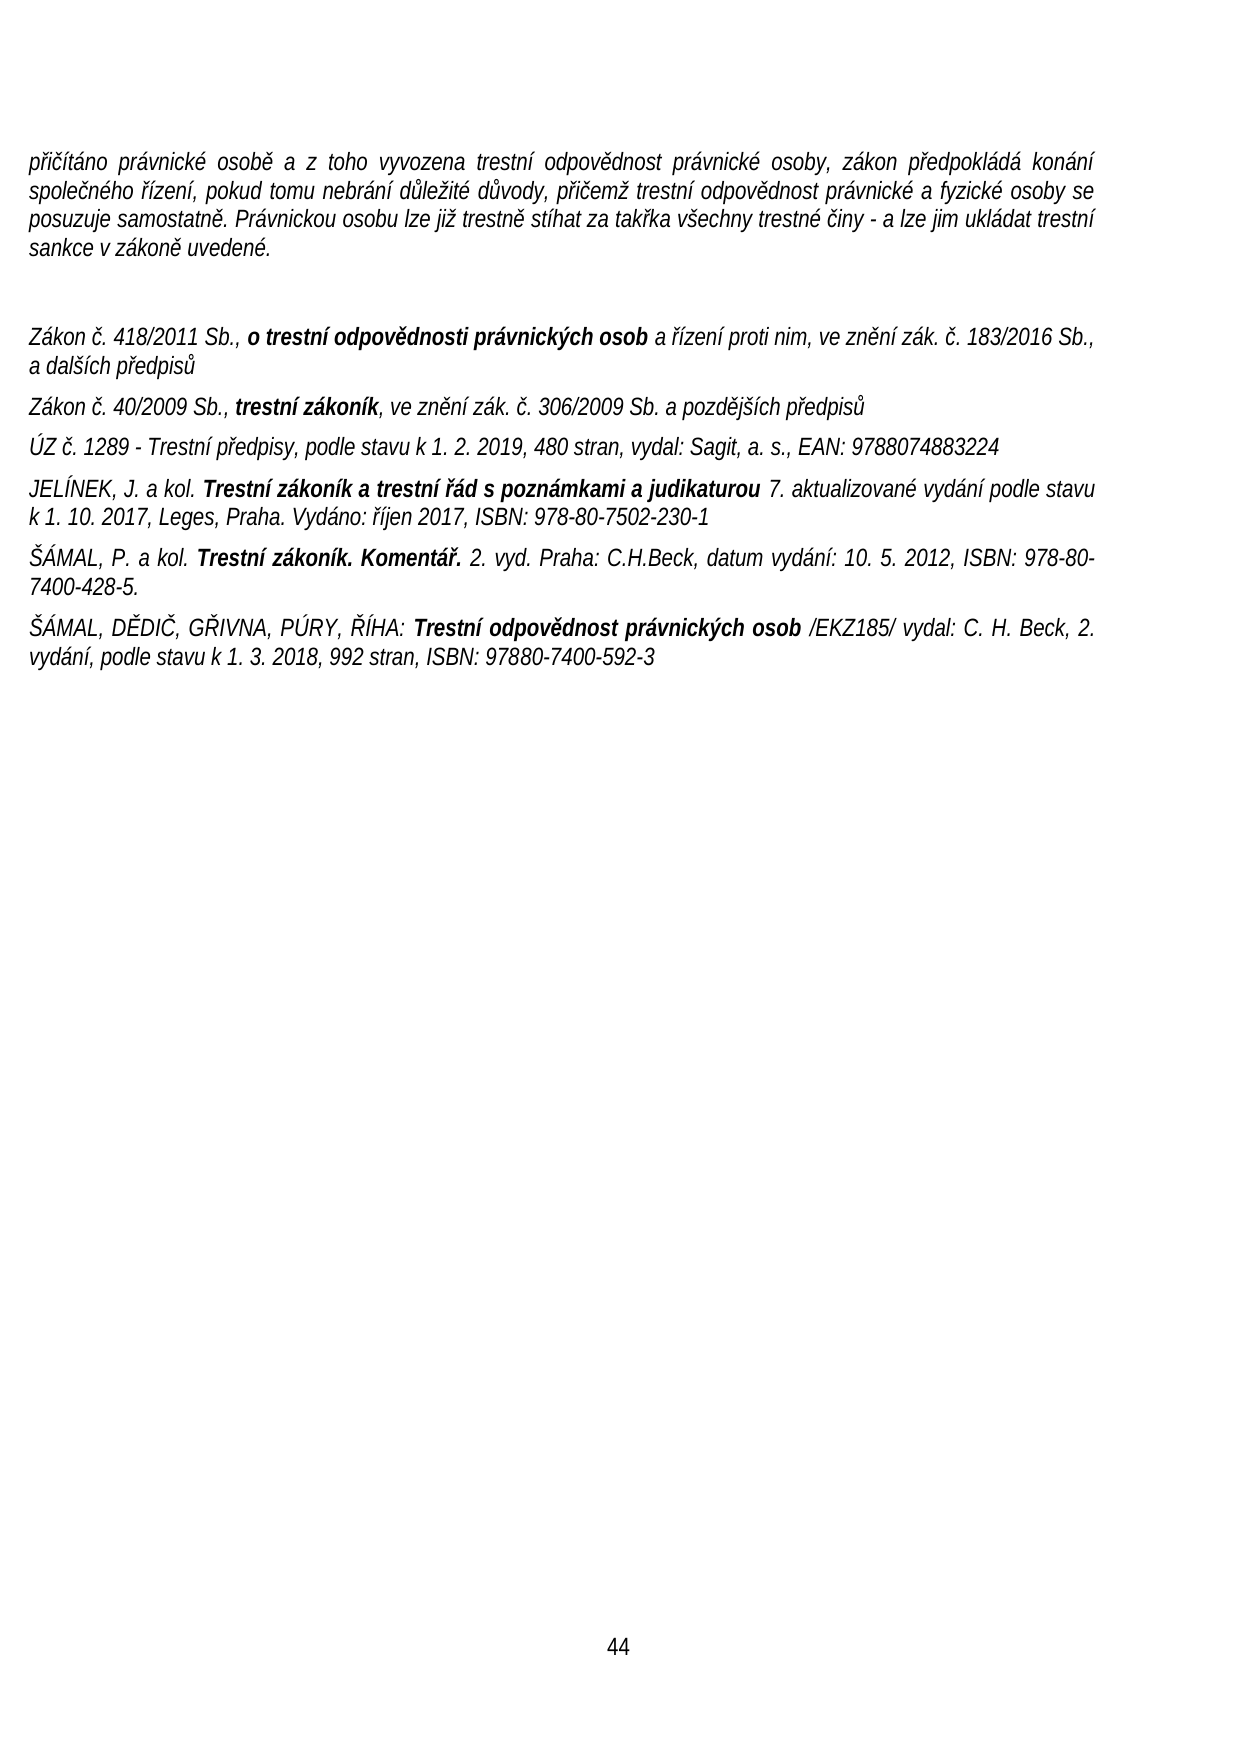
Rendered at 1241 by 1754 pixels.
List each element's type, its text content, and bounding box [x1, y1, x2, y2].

text Zákon č. 40/2009 Sb., trestní zákoník, ve znění zák. č. 306/2009 Sb. a pozdějších předpisů [29, 392, 1098, 421]
text Zákon č. 418/2011 Sb., o trestní odpovědnosti právnických osob a řízení proti nim, ve znění zák. č. 183/2016 Sb., a dalších předpisů [29, 322, 1098, 380]
text ÚZ č. 1289 - Trestní předpisy, podle stavu k 1. 2. 2019, 480 stran, vydal: Sagit, a. s., EAN: 9788074883224 [29, 433, 1098, 461]
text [29, 147, 1098, 262]
text ŠÁMAL, P. a kol. Trestní zákoník. Komentář. 2. vyd. Praha: C.H.Beck, datum vydání: 10. 5. 2012, ISBN: 978-80-7400-428-5. [29, 543, 1098, 601]
text ŠÁMAL, DĚDIČ, GŘIVNA, PÚRY, ŘÍHA: Trestní odpovědnost právnických osob /EKZ185/ vydal: C. H. Beck, 2. vydání, podle stavu k 1. 3. 2018, 992 stran, ISBN: 97880-7400-592-3 [29, 613, 1098, 670]
text JELÍNEK, J. a kol. Trestní zákoník a trestní řád s poznámkami a judikaturou 7. aktualizované vydání podle stavu k 1. 10. 2017, Leges, Praha. Vydáno: říjen 2017, ISBN: 978-80-7502-230-1 [29, 473, 1098, 531]
